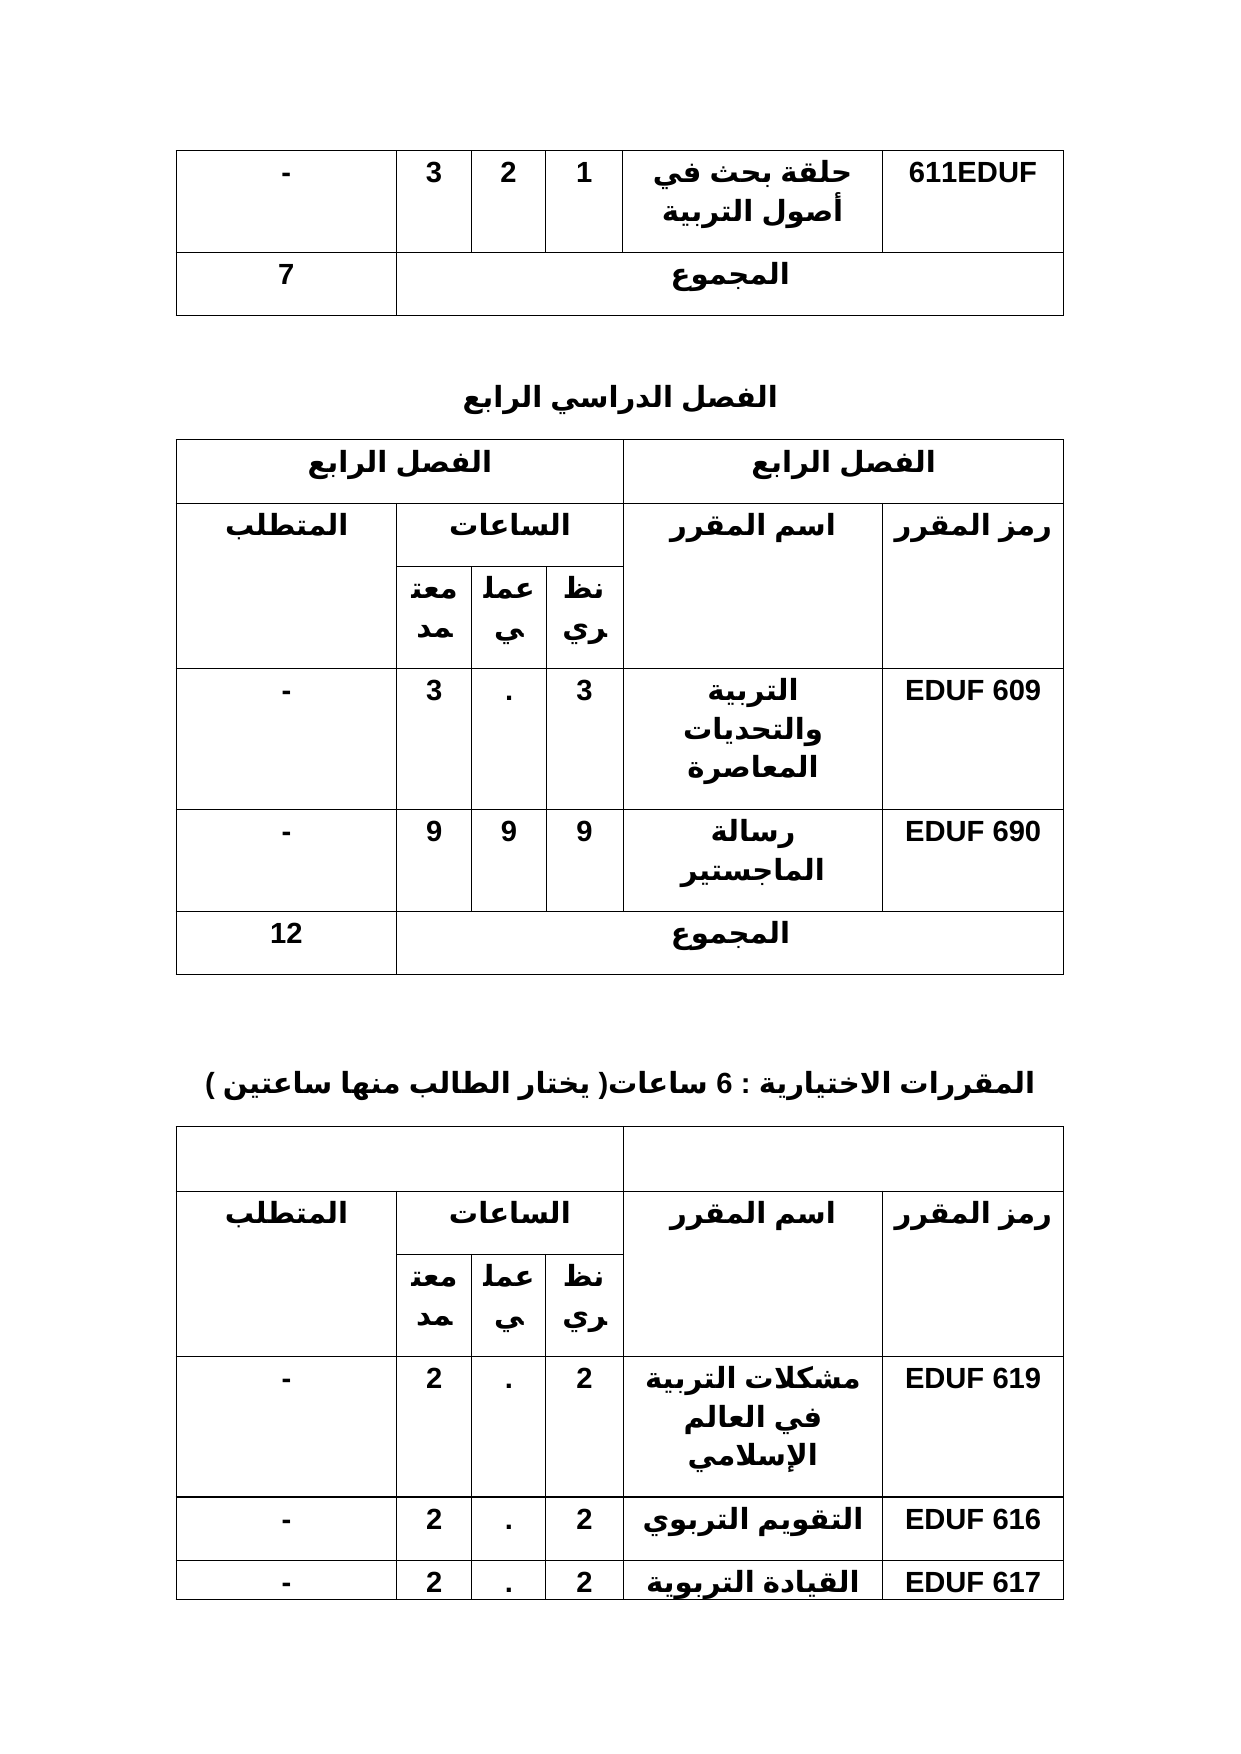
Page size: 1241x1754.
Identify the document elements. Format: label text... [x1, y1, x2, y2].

table_cell 1 [546, 151, 622, 252]
table_cell المجموع [397, 912, 1063, 974]
table_cell 619 EDUF [883, 1357, 1063, 1496]
table_cell الساعات [397, 1192, 623, 1254]
table_cell 3 [547, 669, 623, 809]
table_header [177, 1127, 623, 1191]
table_cell 2 [472, 151, 545, 252]
table_cell المتطلب [177, 504, 396, 668]
table_cell معتمد [397, 567, 471, 668]
table_cell 617 EDUF [883, 1561, 1063, 1599]
table_cell 2 [546, 1498, 623, 1560]
table_cell عملي [472, 1255, 545, 1356]
table_cell 2 [397, 1357, 471, 1496]
table_cell معتمد [397, 1255, 471, 1356]
table_cell 616 EDUF [883, 1498, 1063, 1560]
table_cell نظري [547, 567, 623, 668]
table_cell - [177, 810, 396, 911]
table_cell القيادة التربوية [624, 1561, 882, 1599]
table_cell 12 [177, 912, 396, 974]
table_cell اسم المقرر [624, 1192, 882, 1356]
table_cell - [177, 1498, 396, 1560]
table_cell - [177, 669, 396, 809]
table_cell . [472, 1498, 545, 1560]
table_cell الساعات [397, 504, 623, 566]
table_cell . [472, 1561, 545, 1599]
table_cell - [177, 1357, 396, 1496]
table_cell نظري [546, 1255, 623, 1356]
table_cell - [177, 1561, 396, 1599]
table_cell المتطلب [177, 1192, 396, 1356]
table_cell المجموع [397, 253, 1063, 315]
table_cell رسالة الماجستير [624, 810, 882, 911]
table_cell 9 [397, 810, 471, 911]
table_header [624, 1127, 1063, 1191]
table_cell 2 [397, 1498, 471, 1560]
table_cell 9 [547, 810, 623, 911]
text المقررات الاختيارية : 6 ساعات( يختار الطالب منها ساعتين ) [187, 1067, 1053, 1100]
table_header الفصل الرابع [624, 440, 1063, 503]
table_cell . [472, 1357, 545, 1496]
table_cell 7 [177, 253, 396, 315]
table_cell عملي [472, 567, 546, 668]
table_header الفصل الرابع [177, 440, 623, 503]
table_cell 3 [397, 151, 471, 252]
table_cell اسم المقرر [624, 504, 882, 668]
table_cell 690 EDUF [883, 810, 1063, 911]
table_cell مشكلات التربية في العالم الإسلامي [624, 1357, 882, 1496]
table_cell حلقة بحث في أصول التربية [623, 151, 882, 252]
table_cell 609 EDUF [883, 669, 1063, 809]
text الفصل الدراسي الرابع [187, 380, 1053, 413]
table_cell 2 [546, 1561, 623, 1599]
table_cell 9 [472, 810, 546, 911]
table_cell التربية والتحديات المعاصرة [624, 669, 882, 809]
table_cell - [177, 151, 396, 252]
table_cell رمز المقرر [883, 504, 1063, 668]
table_cell 611EDUF [883, 151, 1063, 252]
table_cell 2 [397, 1561, 471, 1599]
table_cell رمز المقرر [883, 1192, 1063, 1356]
table_cell 3 [397, 669, 471, 809]
table_cell . [472, 669, 546, 809]
table_cell 2 [546, 1357, 623, 1496]
table_cell التقويم التربوي [624, 1498, 882, 1560]
